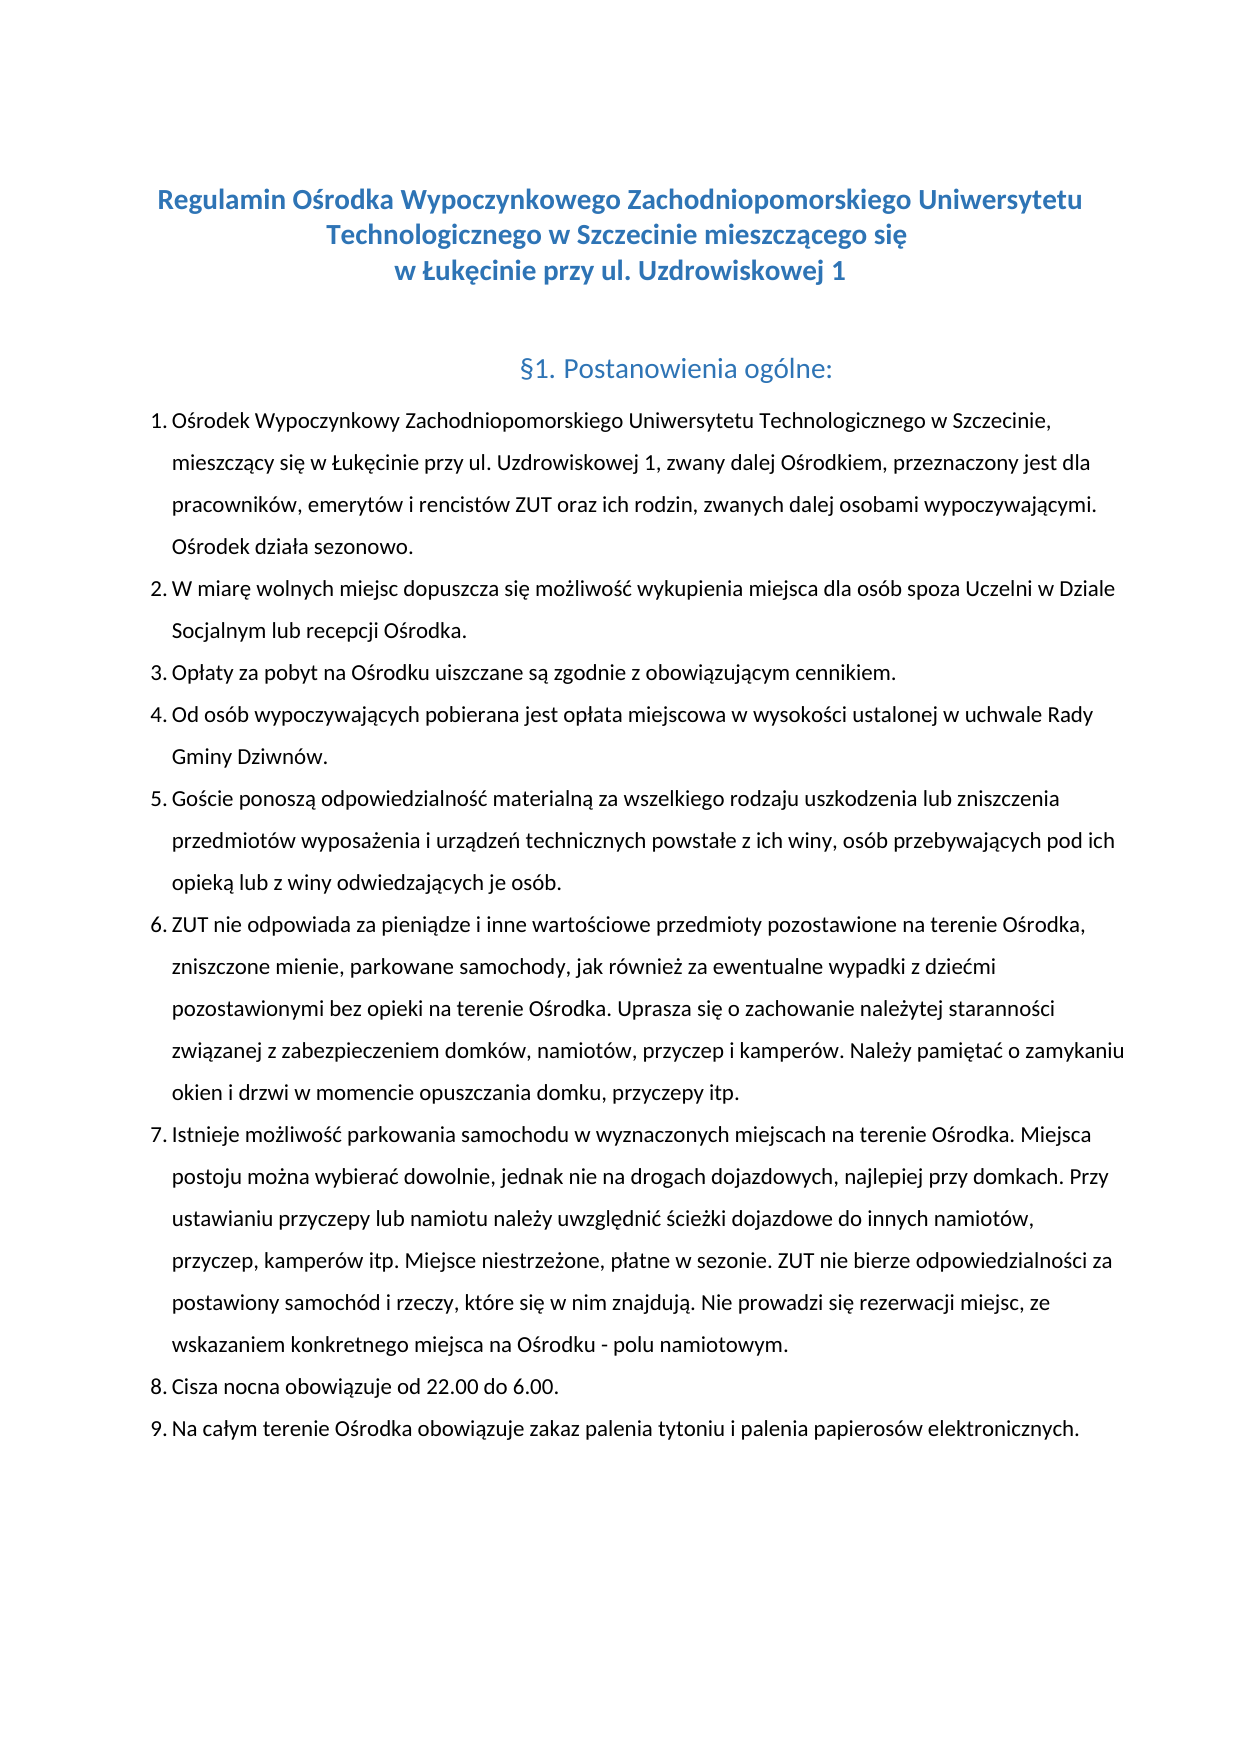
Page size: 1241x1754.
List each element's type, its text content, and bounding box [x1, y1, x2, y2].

list ZUT nie odpowiada za pieniądze i inne wartościowe przedmioty pozostawione na terenie Ośrodka, zniszczone mienie, parkowane samochody, jak również za ewentualne wypadki z dziećmi pozostawionymi bez opieki na terenie Ośrodka. Uprasza się o zachowanie należytej staranności związanej z zabezpieczeniem domków, namiotów, przyczep i kamperów. Należy pamiętać o zamykaniu okien i drzwi w momencie opuszczania domku, przyczepy itp. [150, 910, 1128, 1106]
subtitle Postanowienia ogólne: [225, 350, 1128, 386]
list Istnieje możliwość parkowania samochodu w wyznaczonych miejscach na terenie Ośrodka. Miejsca postoju można wybierać dowolnie, jednak nie na drogach dojazdowych, najlepiej przy domkach. Przy ustawianiu przyczepy lub namiotu należy uwzględnić ścieżki dojazdowe do innych namiotów, przyczep, kamperów itp. Miejsce niestrzeżone, płatne w sezonie. ZUT nie bierze odpowiedzialności za postawiony samochód i rzeczy, które się w nim znajdują. Nie prowadzi się rezerwacji miejsc, ze wskazaniem konkretnego miejsca na Ośrodku - polu namiotowym. [150, 1120, 1128, 1358]
subtitle Regulamin Ośrodka Wypoczynkowego Zachodniopomorskiego Uniwersytetu Technologicznego w Szczecinie mieszczącego się w Łukęcinie przy ul. Uzdrowiskowej 1 [112, 181, 1128, 288]
list Goście ponoszą odpowiedzialność materialną za wszelkiego rodzaju uszkodzenia lub zniszczenia przedmiotów wyposażenia i urządzeń technicznych powstałe z ich winy, osób przebywających pod ich opieką lub z winy odwiedzających je osób. [150, 784, 1128, 896]
list Na całym terenie Ośrodka obowiązuje zakaz palenia tytoniu i palenia papierosów elektronicznych. [150, 1414, 1128, 1442]
list Ośrodek Wypoczynkowy Zachodniopomorskiego Uniwersytetu Technologicznego w Szczecinie, mieszczący się w Łukęcinie przy ul. Uzdrowiskowej 1, zwany dalej Ośrodkiem, przeznaczony jest dla pracowników, emerytów i rencistów ZUT oraz ich rodzin, zwanych dalej osobami wypoczywającymi. Ośrodek działa sezonowo. [150, 407, 1128, 561]
list Od osób wypoczywających pobierana jest opłata miejscowa w wysokości ustalonej w uchwale Rady Gminy Dziwnów. [150, 700, 1128, 770]
list W miarę wolnych miejsc dopuszcza się możliwość wykupienia miejsca dla osób spoza Uczelni w Dziale Socjalnym lub recepcji Ośrodka. [150, 574, 1128, 644]
list Cisza nocna obowiązuje od 22.00 do 6.00. [150, 1372, 1128, 1400]
list Opłaty za pobyt na Ośrodku uiszczane są zgodnie z obowiązującym cennikiem. [150, 658, 1128, 686]
